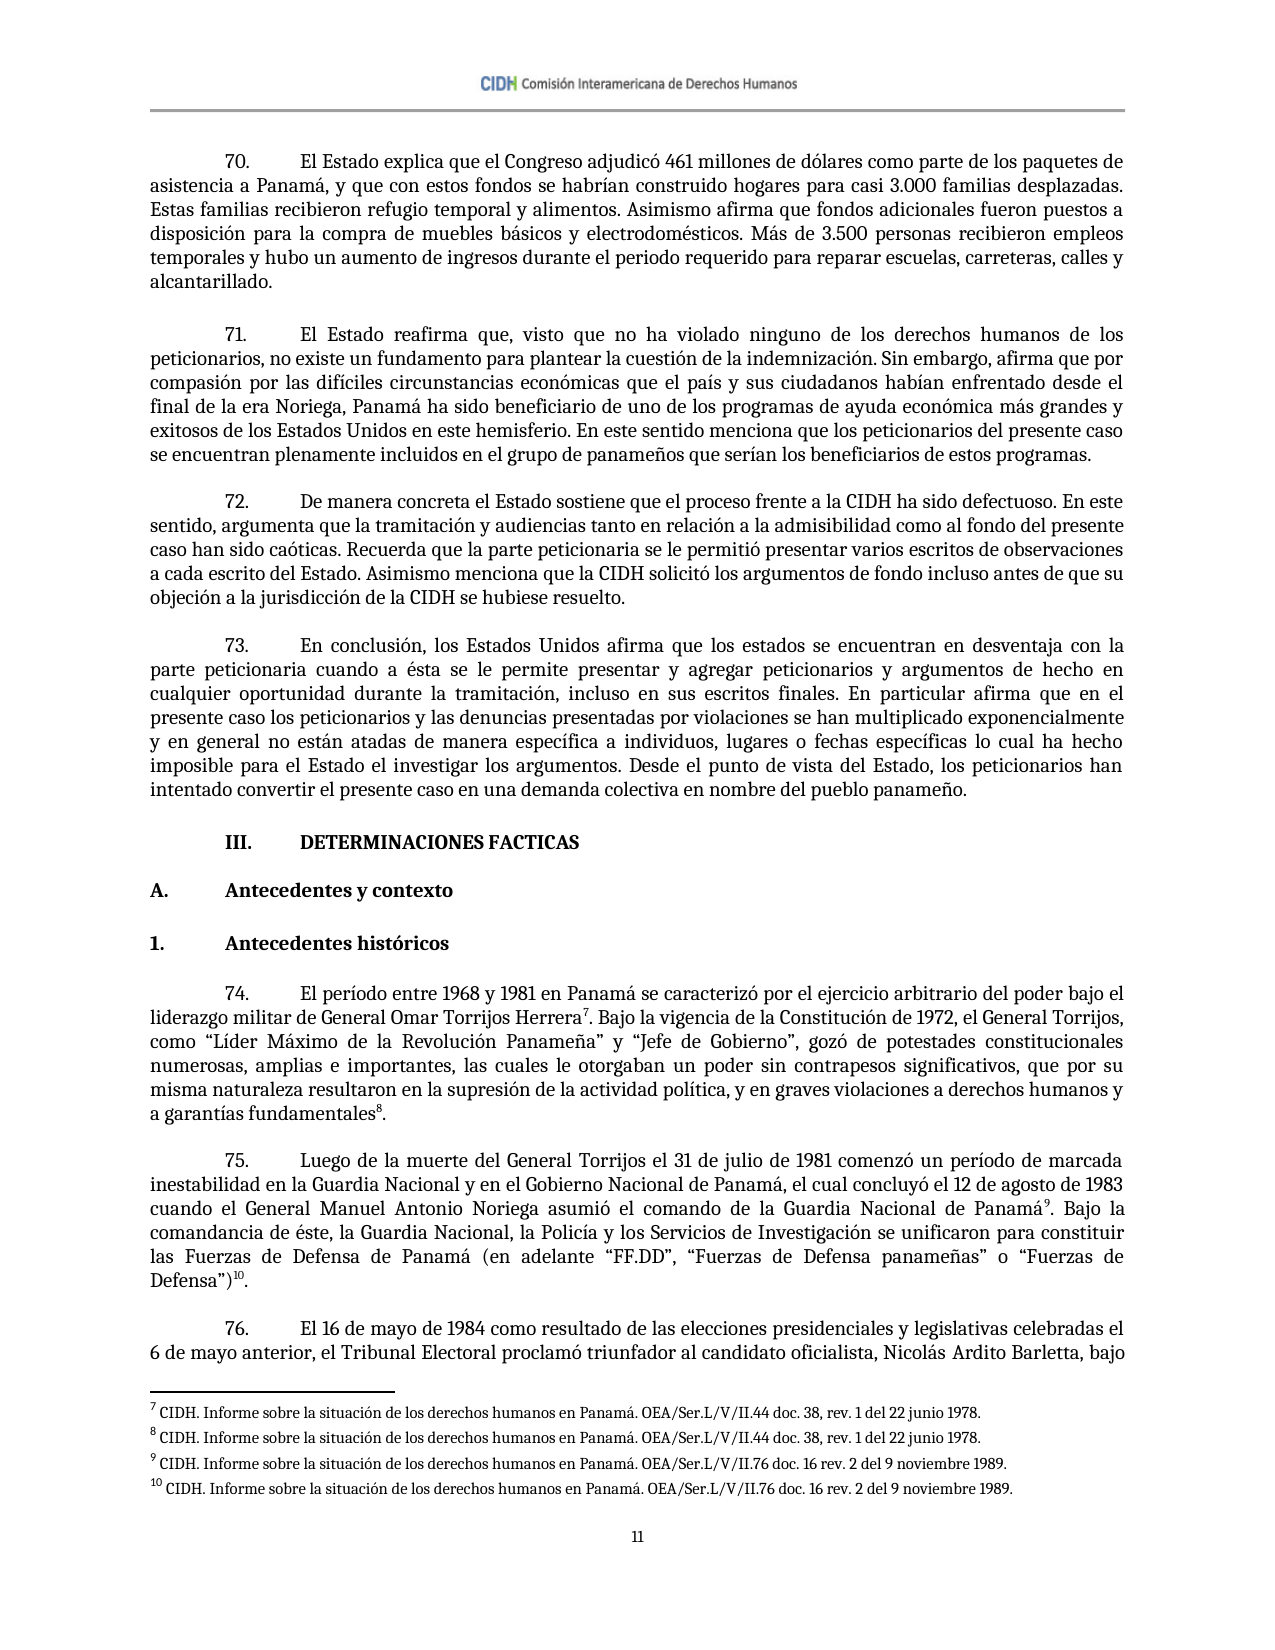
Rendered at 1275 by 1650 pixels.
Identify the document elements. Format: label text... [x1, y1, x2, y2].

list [150, 1317, 1125, 1365]
list El Estado reafirma que, visto que no ha violado ninguno de los derechos humanos de los peticionarios, no existe un fundamento para plantear la cuestión de la indemnización. Sin embargo, afirma que por compasión por las difíciles circunstancias económicas que el país y sus ciudadanos habían enfrentado desde el final de la era Noriega, Panamá ha sido beneficiario de uno de los programas de ayuda económica más grandes y exitosos de los Estados Unidos en este hemisferio. En este sentido menciona que los peticionarios del presente caso se encuentran plenamente incluidos en el grupo de panameños que serían los beneficiarios de estos programas. [150, 322, 1125, 466]
list En conclusión, los Estados Unidos afirma que los estados se encuentran en desventaja con la parte peticionaria cuando a ésta se le permite presentar y agregar peticionarios y argumentos de hecho en cualquier oportunidad durante la tramitación, incluso en sus escritos finales. En particular afirma que en el presente caso los peticionarios y las denuncias presentadas por violaciones se han multiplicado exponencialmente y en general no están atadas de manera específica a individuos, lugares o fechas específicas lo cual ha hecho imposible para el Estado el investigar los argumentos. Desde el punto de vista del Estado, los peticionarios han intentado convertir el presente caso en una demanda colectiva en nombre del pueblo panameño. [150, 634, 1125, 802]
subtitle DETERMINACIONES FACTICAS [225, 830, 1125, 854]
subtitle Antecedentes históricos [150, 926, 1125, 957]
list El Estado explica que el Congreso adjudicó 461 millones de dólares como parte de los paquetes de asistencia a Panamá, y que con estos fondos se habrían construido hogares para casi 3.000 familias desplazadas. Estas familias recibieron refugio temporal y alimentos. Asimismo afirma que fondos adicionales fueron puestos a disposición para la compra de muebles básicos y electrodomésticos. Más de 3.500 personas recibieron empleos temporales y hubo un aumento de ingresos durante el periodo requerido para reparar escuelas, carreteras, calles y alcantarillado. [150, 150, 1125, 294]
list De manera concreta el Estado sostiene que el proceso frente a la CIDH ha sido defectuoso. En este sentido, argumenta que la tramitación y audiencias tanto en relación a la admisibilidad como al fondo del presente caso han sido caóticas. Recuerda que la parte peticionaria se le permitió presentar varios escritos de observaciones a cada escrito del Estado. Asimismo menciona que la CIDH solicitó los argumentos de fondo incluso antes de que su objeción a la jurisdicción de la CIDH se hubiese resuelto. [150, 490, 1125, 610]
picture [475, 75, 800, 93]
subtitle Antecedentes y contexto [150, 878, 1125, 902]
list Luego de la muerte del General Torrijos el 31 de julio de 1981 comenzó un período de marcada inestabilidad en la Guardia Nacional y en el Gobierno Nacional de Panamá, el cual concluyó el 12 de agosto de 1983 cuando el General Manuel Antonio Noriega asumió el comando de la Guardia Nacional de Panamá. Bajo la comandancia de éste, la Guardia Nacional, la Policía y los Servicios de Investigación se unificaron para constituir las Fuerzas de Defensa de Panamá (en adelante “FF.DD”, “Fuerzas de Defensa panameñas” o “Fuerzas de Defensa”). [150, 1149, 1125, 1293]
list El período entre 1968 y 1981 en Panamá se caracterizó por el ejercicio arbitrario del poder bajo el liderazgo militar de General Omar Torrijos Herrera. Bajo la vigencia de la Constitución de 1972, el General Torrijos, como “Líder Máximo de la Revolución Panameña” y “Jefe de Gobierno”, gozó de potestades constitucionales numerosas, amplias e importantes, las cuales le otorgaban un poder sin contrapesos significativos, que por su misma naturaleza resultaron en la supresión de la actividad política, y en graves violaciones a derechos humanos y a garantías fundamentales. [150, 981, 1125, 1125]
